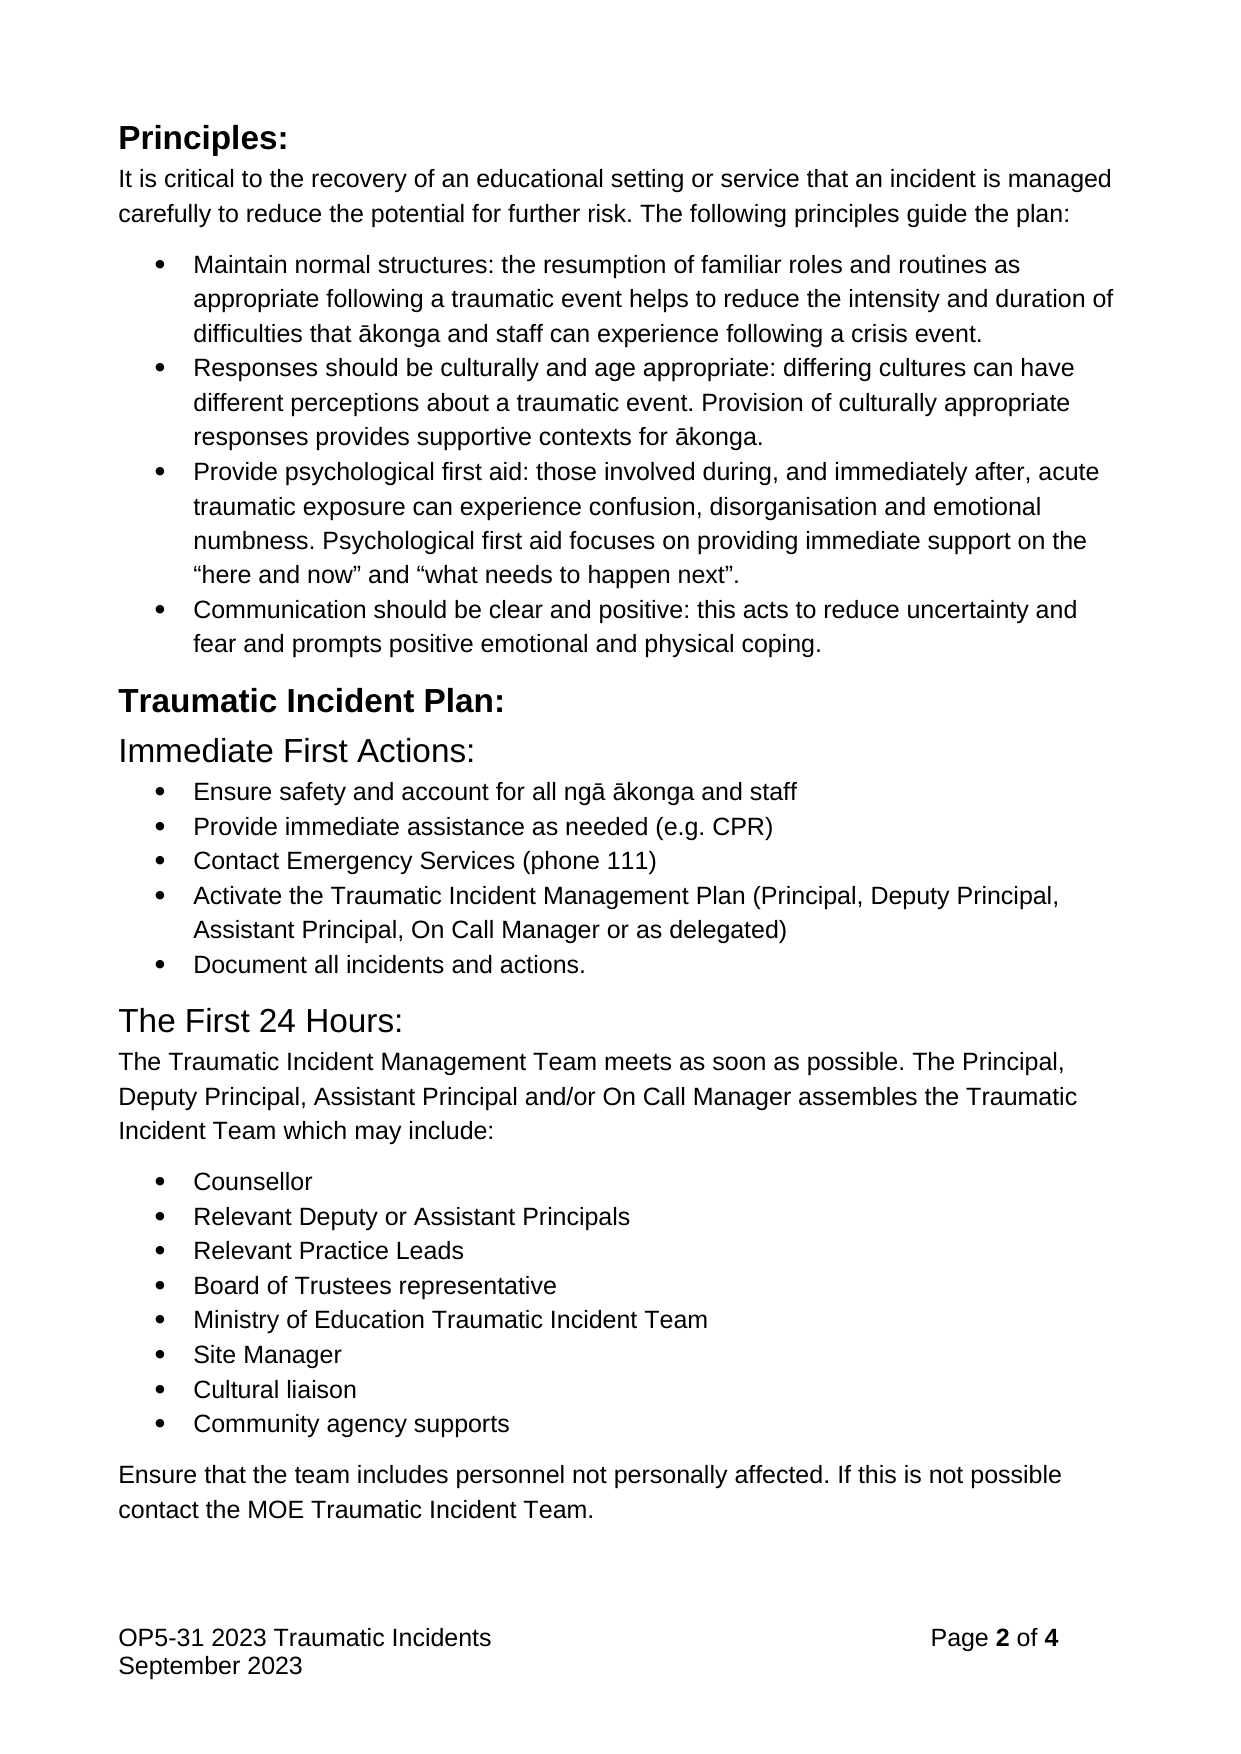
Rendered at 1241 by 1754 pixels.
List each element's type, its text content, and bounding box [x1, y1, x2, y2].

list Relevant Practice Leads [156, 1236, 1122, 1265]
subtitle The First 24 Hours: [118, 1001, 1122, 1039]
list Maintain normal structures: the resumption of familiar roles and routines as appropriate following a traumatic event helps to reduce the intensity and duration of difficulties that ākonga and staff can experience following a crisis event. [156, 250, 1122, 348]
list Relevant Deputy or Assistant Principals [156, 1202, 1122, 1231]
list Board of Trustees representative [156, 1271, 1122, 1300]
list Activate the Traumatic Incident Management Plan (Principal, Deputy Principal, Assistant Principal, On Call Manager or as delegated) [156, 881, 1122, 944]
list Counsellor [156, 1167, 1122, 1196]
subtitle Traumatic Incident Plan: [118, 681, 1122, 719]
list Provide immediate assistance as needed (e.g. CPR) [156, 811, 1122, 840]
list Responses should be culturally and age appropriate: differing cultures can have different perceptions about a traumatic event. Provision of culturally appropriate responses provides supportive contexts for ākonga. [156, 353, 1122, 451]
list Provide psychological first aid: those involved during, and immediately after, acute traumatic exposure can experience confusion, disorganisation and emotional numbness. Psychological first aid focuses on providing immediate support on the “here and now” and “what needs to happen next”. [156, 457, 1122, 589]
text It is critical to the recovery of an educational setting or service that an incident is managed carefully to reduce the potential for further risk. The following principles guide the plan: [118, 164, 1122, 227]
subtitle Immediate First Actions: [118, 731, 1122, 769]
list Contact Emergency Services (phone 111) [156, 846, 1122, 875]
list Cultural liaison [156, 1374, 1122, 1403]
subtitle Principles: [118, 118, 1122, 157]
text Ensure that the team includes personnel not personally affected. If this is not possible contact the MOE Traumatic Incident Team. [118, 1460, 1122, 1524]
list Communication should be clear and positive: this acts to reduce uncertainty and fear and prompts positive emotional and physical coping. [156, 595, 1122, 658]
list Site Manager [156, 1340, 1122, 1369]
text The Traumatic Incident Management Team meets as soon as possible. The Principal, Deputy Principal, Assistant Principal and/or On Call Manager assembles the Traumatic Incident Team which may include: [118, 1047, 1122, 1145]
list Document all incidents and actions. [156, 950, 1122, 978]
list Ensure safety and account for all ngā ākonga and staff [156, 777, 1122, 806]
list Community agency supports [156, 1409, 1122, 1438]
list Ministry of Education Traumatic Incident Team [156, 1305, 1122, 1334]
